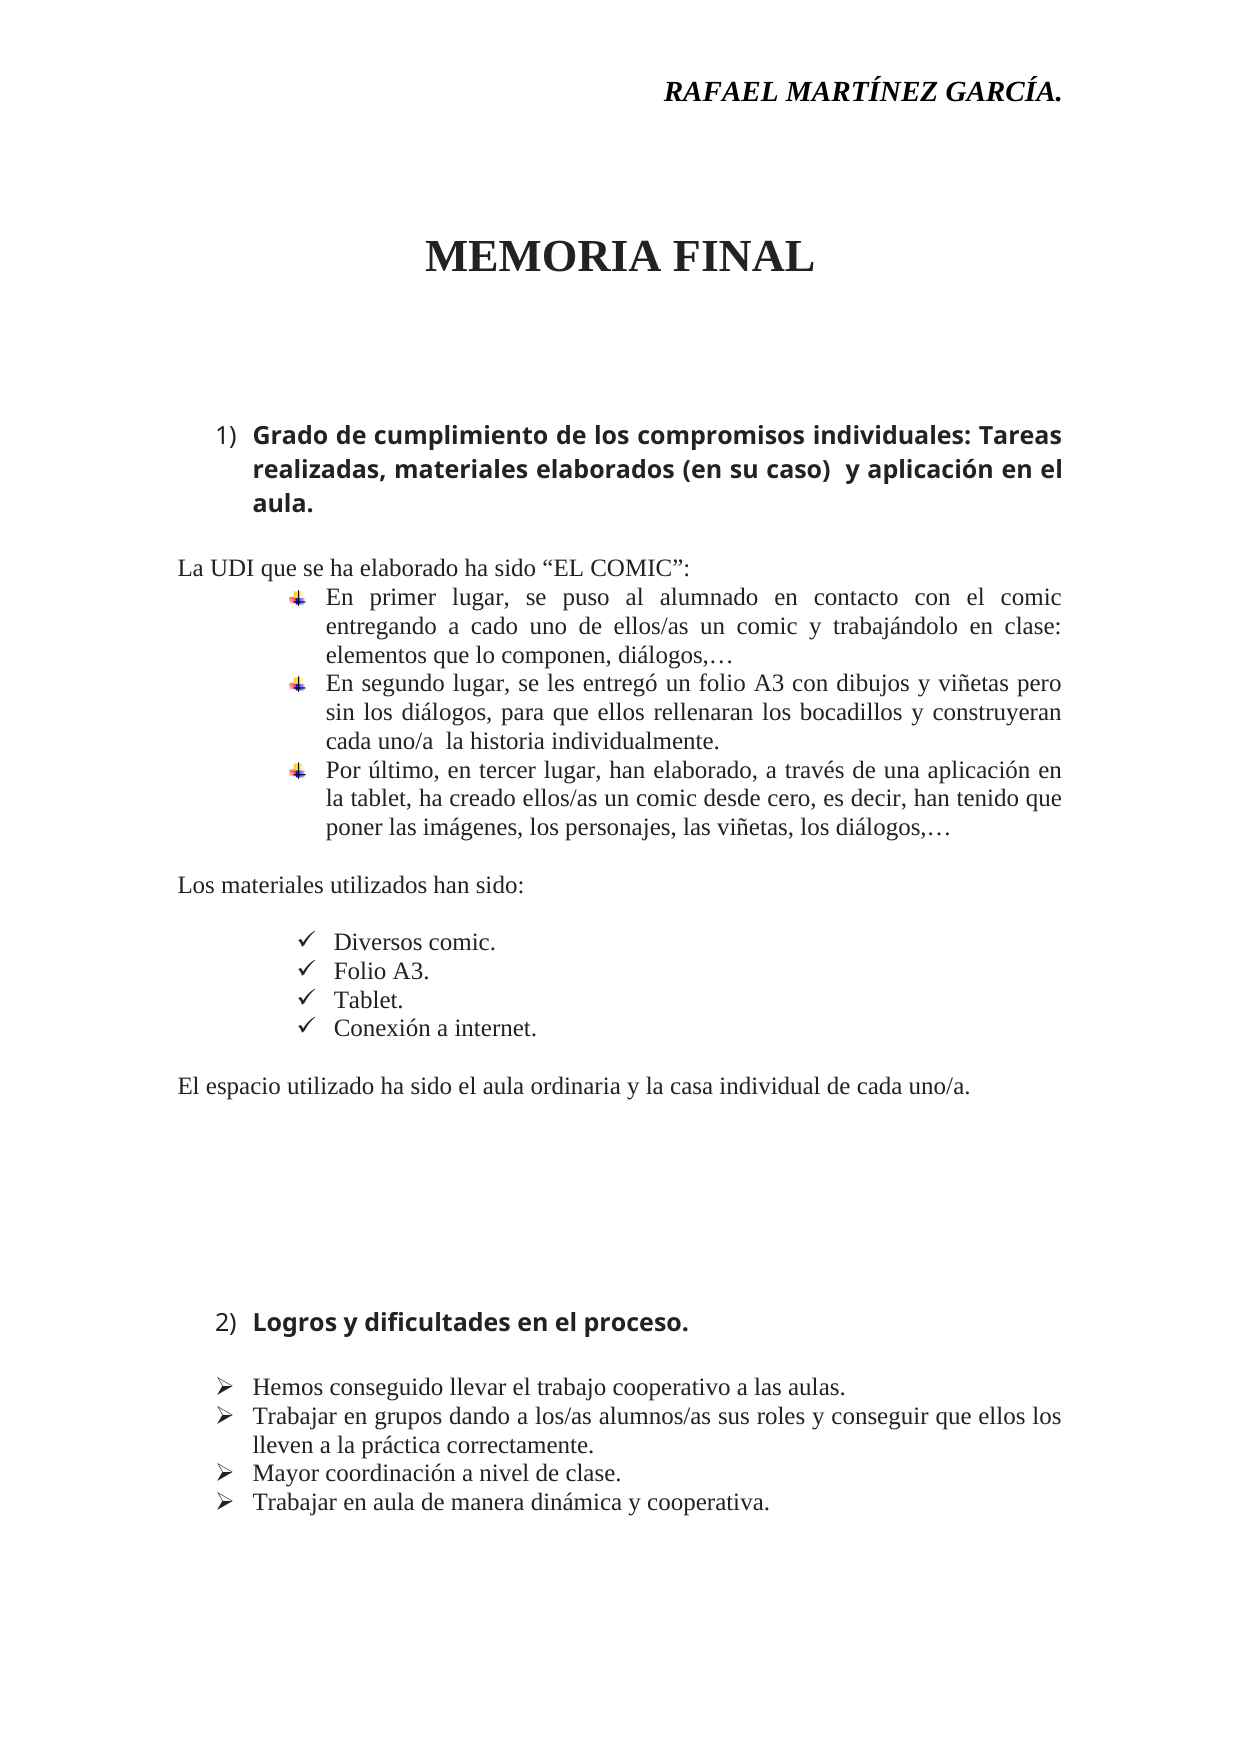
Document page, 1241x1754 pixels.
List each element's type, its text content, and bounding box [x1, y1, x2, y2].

list Diversos comic. [296, 927, 1063, 956]
text El espacio utilizado ha sido el aula ordinaria y la casa individual de cada uno/a. [177, 1071, 1063, 1100]
list Logros y dificultades en el proceso. [215, 1304, 1063, 1338]
list Hemos conseguido llevar el trabajo cooperativo a las aulas. [215, 1372, 1063, 1401]
list Conexión a internet. [296, 1013, 1063, 1042]
list Grado de cumplimiento de los compromisos individuales: Tareas realizadas, materiales elaborados (en su caso) y aplicación en el aula. [215, 417, 1063, 519]
list Trabajar en grupos dando a los/as alumnos/as sus roles y conseguir que ellos los lleven a la práctica correctamente. [215, 1401, 1063, 1458]
list Trabajar en aula de manera dinámica y cooperativa. [215, 1487, 1063, 1516]
list En segundo lugar, se les entregó un folio A3 con dibujos y viñetas pero sin los diálogos, para que ellos rellenaran los bocadillos y construyeran cada uno/a la historia individualmente. [288, 668, 1063, 755]
list Tablet. [296, 985, 1063, 1013]
text Los materiales utilizados han sido: [177, 870, 1063, 898]
picture [289, 761, 306, 779]
text MEMORIA FINAL [177, 228, 1063, 281]
picture [289, 675, 306, 692]
list Mayor coordinación a nivel de clase. [215, 1458, 1063, 1487]
picture [289, 589, 306, 606]
text La UDI que se ha elaborado ha sido “EL COMIC”: [177, 553, 1063, 582]
list Folio A3. [296, 956, 1063, 985]
list En primer lugar, se puso al alumnado en contacto con el comic entregando a cado uno de ellos/as un comic y trabajándolo en clase: elementos que lo componen, diálogos,… [288, 582, 1063, 668]
list Por último, en tercer lugar, han elaborado, a través de una aplicación en la tablet, ha creado ellos/as un comic desde cero, es decir, han tenido que poner las imágenes, los personajes, las viñetas, los diálogos,… [288, 755, 1063, 841]
